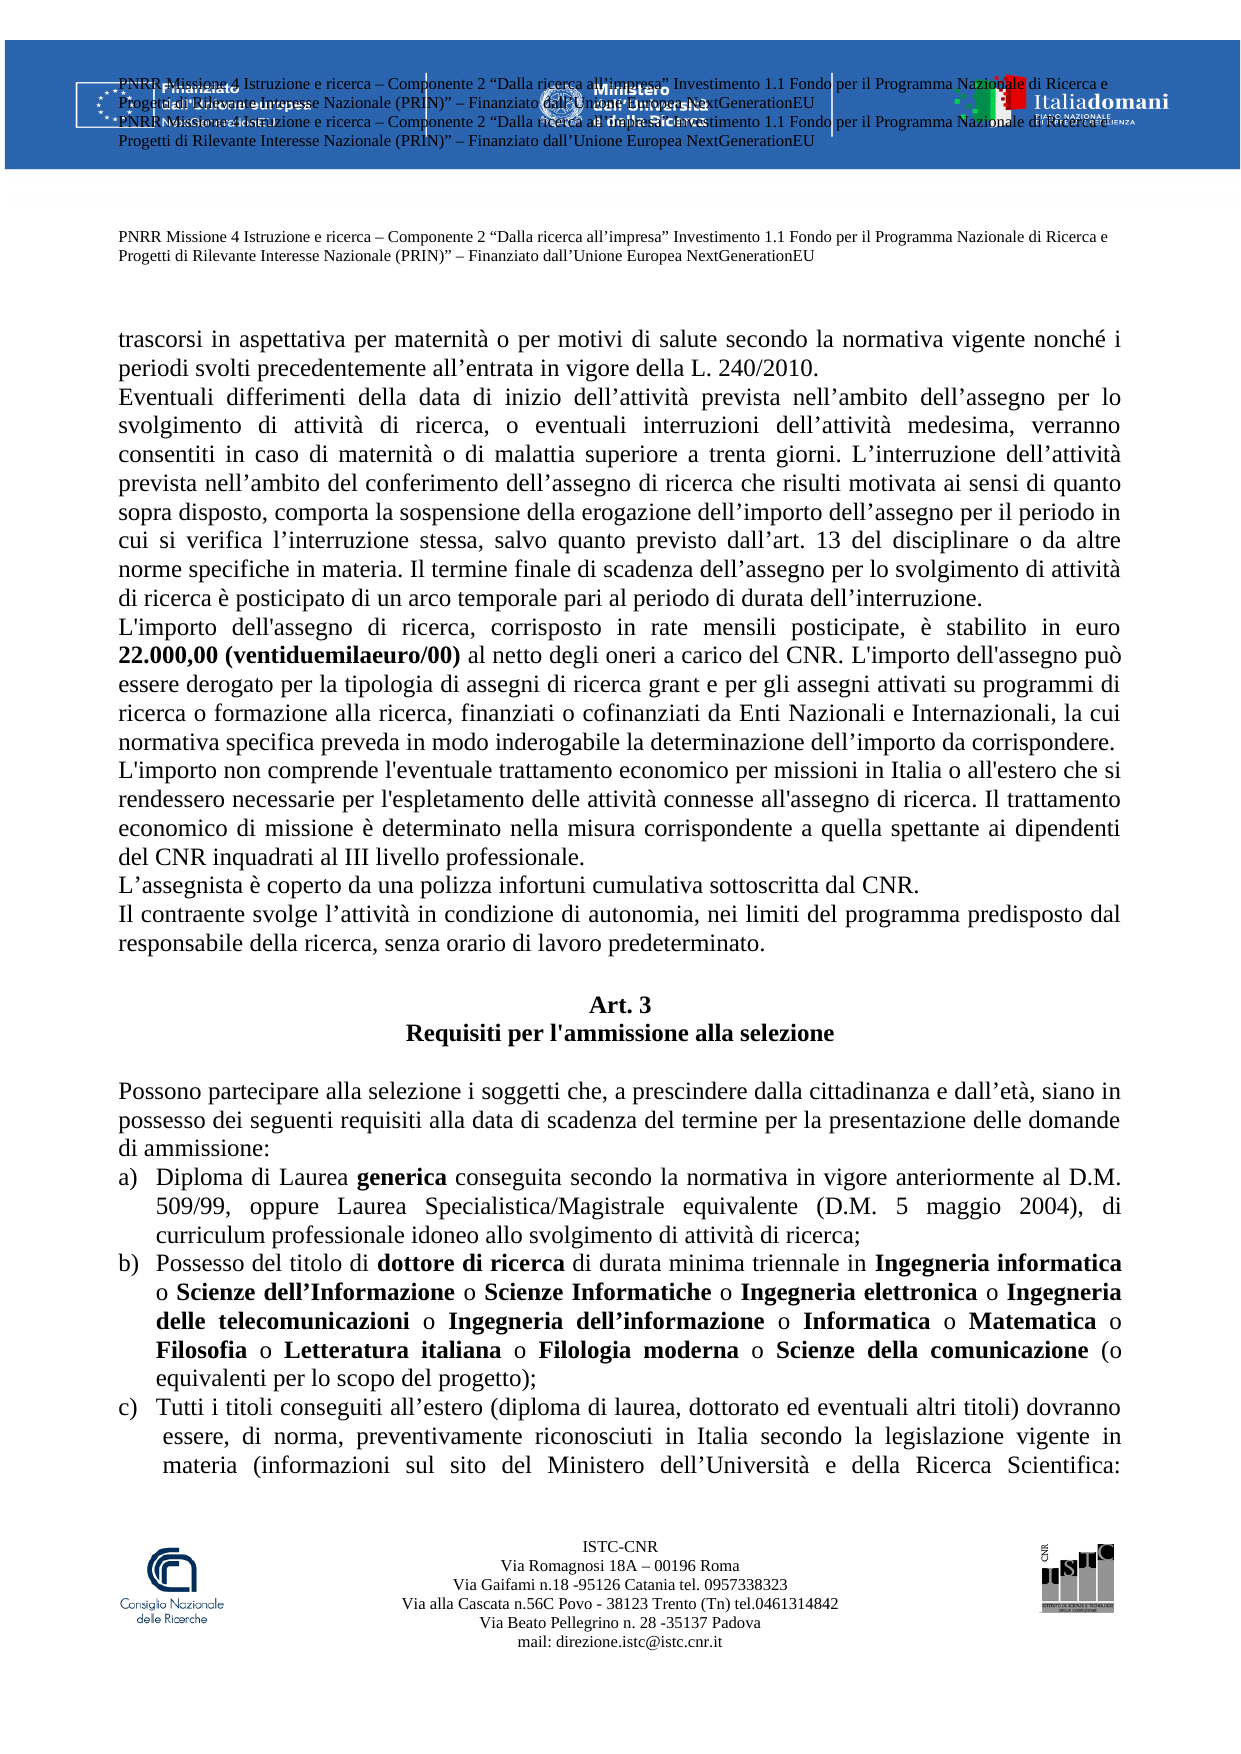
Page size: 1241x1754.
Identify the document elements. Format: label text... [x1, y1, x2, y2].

text Possono partecipare alla selezione i soggetti che, a prescindere dalla cittadinanza e dall’età, siano in possesso dei seguenti requisiti alla data di scadenza del termine per la presentazione delle domande di ammissione: [118, 1076, 1122, 1162]
text Requisiti per l'ammissione alla selezione [118, 1018, 1122, 1047]
text Il contraente svolge l’attività in condizione di autonomia, nei limiti del programma predisposto dal responsabile della ricerca, senza orario di lavoro predeterminato. [118, 899, 1122, 957]
list Possesso del titolo di dottore di ricerca di durata minima triennale in Ingegneria informatica o Scienze dell’Informazione o Scienze Informatiche o Ingegneria elettronica o Ingegneria delle telecomunicazioni o Ingegneria dell’informazione o Informatica o Matematica o Filosofia o Letteratura italiana o Filologia moderna o Scienze della comunicazione (o equivalenti per lo scopo del progetto); [118, 1248, 1122, 1392]
text Eventuali differimenti della data di inizio dell’attività prevista nell’ambito dell’assegno per lo svolgimento di attività di ricerca, o eventuali interruzioni dell’attività medesima, verranno consentiti in caso di maternità o di malattia superiore a trenta giorni. L’interruzione dell’attività prevista nell’ambito del conferimento dell’assegno di ricerca che risulti motivata ai sensi di quanto sopra disposto, comporta la sospensione della erogazione dell’importo dell’assegno per il periodo in cui si verifica l’interruzione stessa, salvo quanto previsto dall’art. 13 del disciplinare o da altre norme specifiche in materia. Il termine finale di scadenza dell’assegno per lo svolgimento di attività di ricerca è posticipato di un arco temporale pari al periodo di durata dell’interruzione. [118, 382, 1122, 612]
picture [4, 40, 1241, 207]
text L'importo non comprende l'eventuale trattamento economico per missioni in Italia o all'estero che si rendessero necessarie per l'espletamento delle attività connesse all'assegno di ricerca. Il trattamento economico di missione è determinato nella misura corrispondente a quella spettante ai dipendenti del CNR inquadrati al III livello professionale. [118, 756, 1122, 871]
text L'importo dell'assegno di ricerca, corrisposto in rate mensili posticipate, è stabilito in euro 22.000,00 (ventiduemilaeuro/00) al netto degli oneri a carico del CNR. L'importo dell'assegno può essere derogato per la tipologia di assegni di ricerca grant e per gli assegni attivati su programmi di ricerca o formazione alla ricerca, finanziati o cofinanziati da Enti Nazionali e Internazionali, la cui normativa specifica preveda in modo inderogabile la determinazione dell’importo da corrispondere. [118, 612, 1122, 756]
text L’assegnista è coperto da una polizza infortuni cumulativa sottoscritta dal CNR. [118, 871, 1122, 899]
picture [1039, 1544, 1114, 1613]
list Diploma di Laurea generica conseguita secondo la normativa in vigore anteriormente al D.M. 509/99, oppure Laurea Specialistica/Magistrale equivalente (D.M. 5 maggio 2004), di curriculum professionale idoneo allo svolgimento di attività di ricerca; [118, 1162, 1122, 1248]
picture [112, 1543, 231, 1628]
subtitle Art. 3 [118, 990, 1122, 1018]
